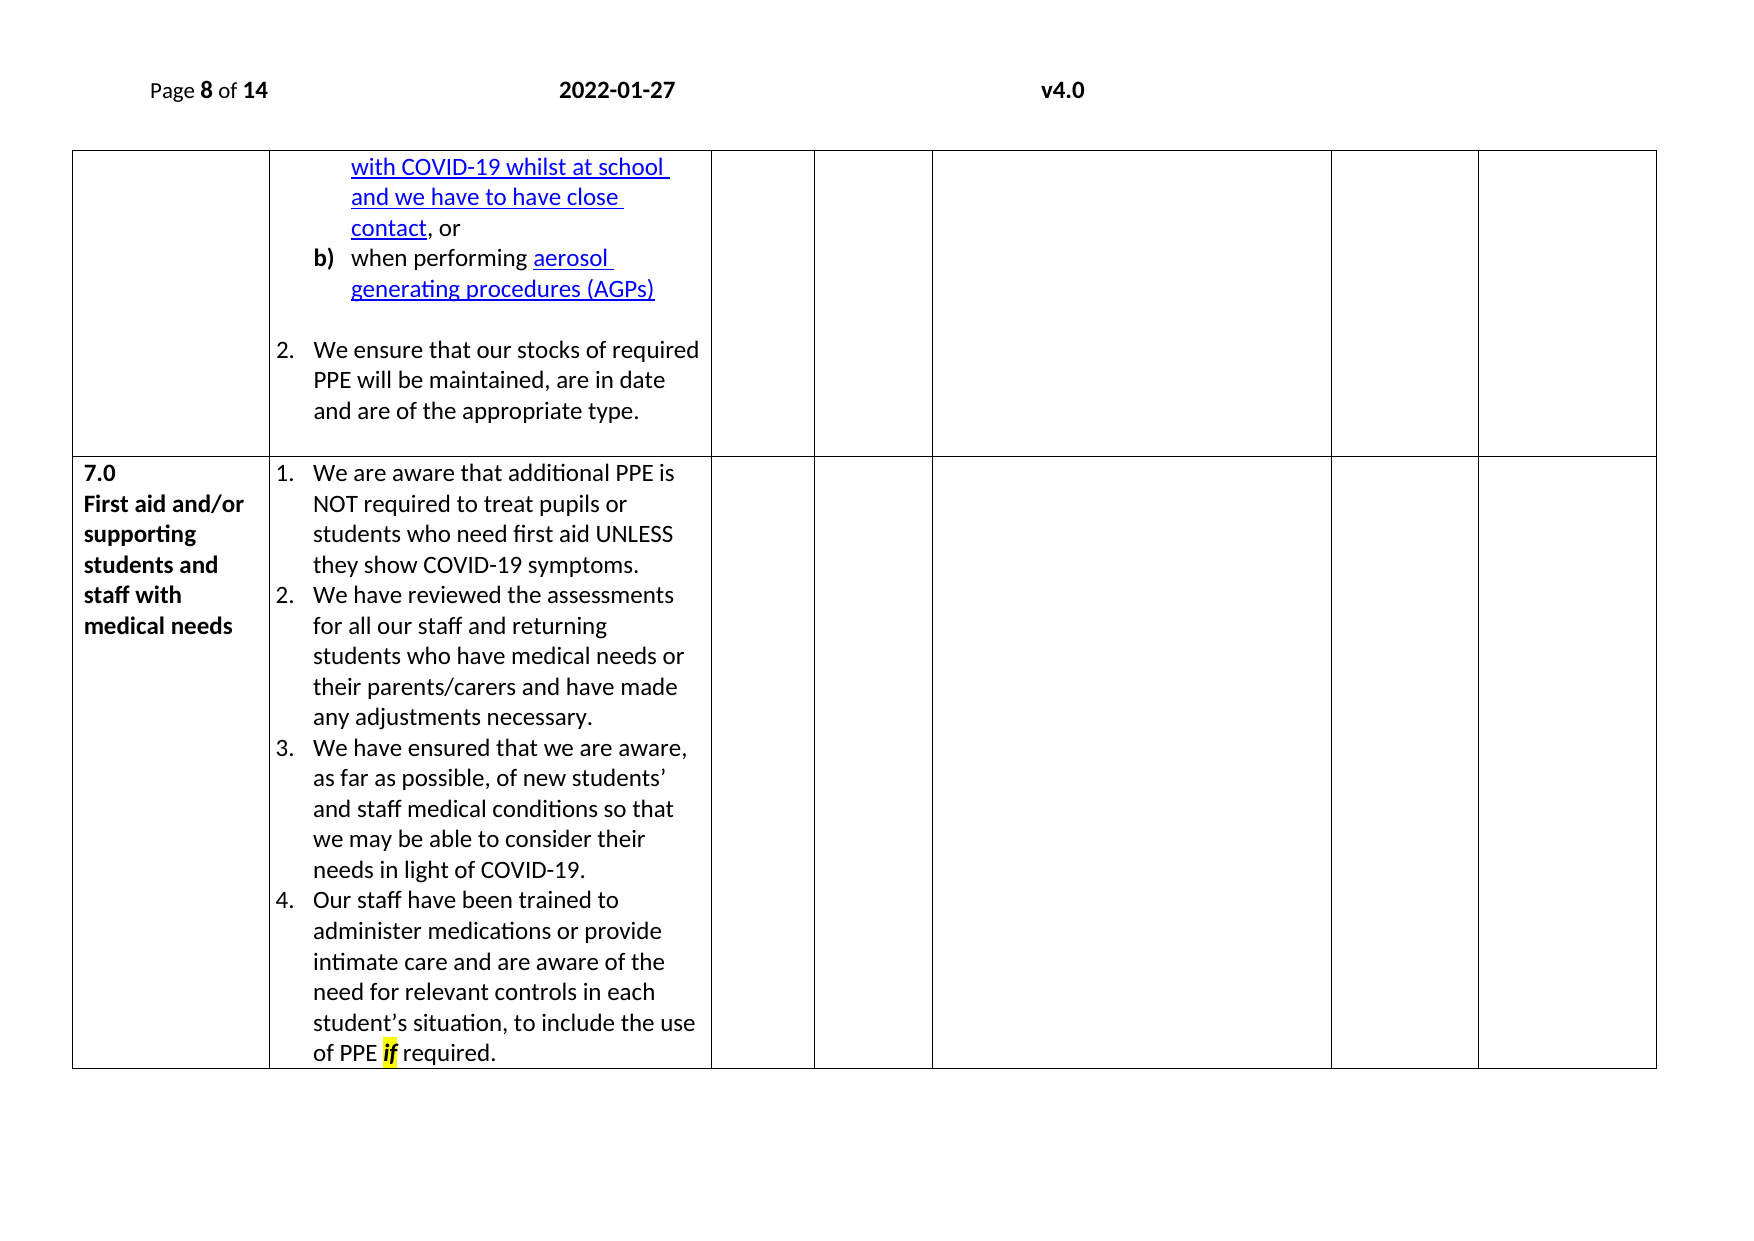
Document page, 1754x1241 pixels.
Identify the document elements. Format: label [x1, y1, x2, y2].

table_cell [1332, 457, 1478, 1068]
table_cell [933, 151, 1331, 456]
table_cell [815, 151, 932, 456]
table_cell [270, 457, 711, 1068]
table_cell [270, 151, 711, 456]
table_cell [1332, 151, 1478, 456]
table_cell [815, 457, 932, 1068]
table_cell [1479, 457, 1656, 1068]
table_cell [712, 151, 814, 456]
table_cell [933, 457, 1331, 1068]
table_cell [73, 457, 269, 1068]
table_cell [712, 457, 814, 1068]
table_cell [1479, 151, 1656, 456]
table_cell [73, 151, 269, 456]
